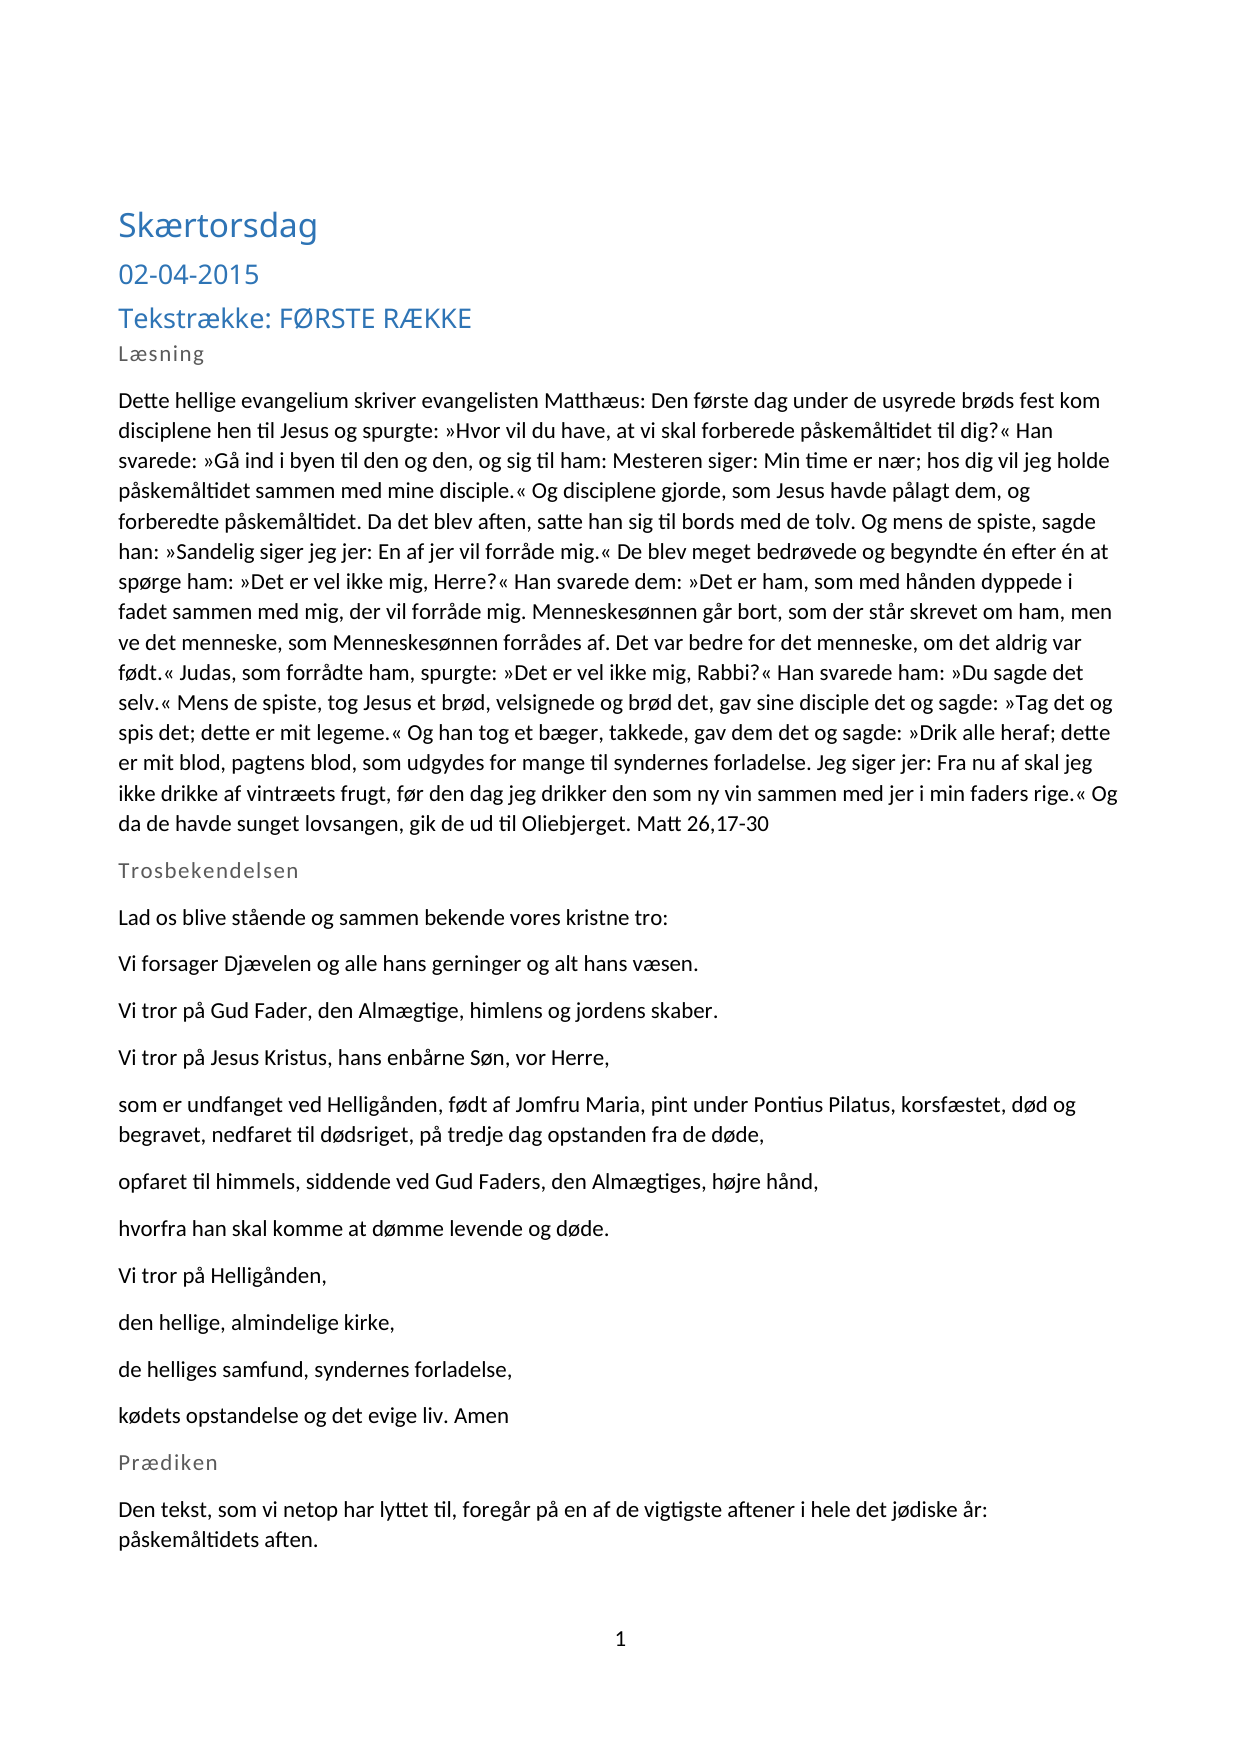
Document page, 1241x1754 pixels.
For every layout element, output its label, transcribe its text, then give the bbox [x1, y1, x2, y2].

text Lad os blive stående og sammen bekende vores kristne tro: [118, 903, 1122, 931]
text som er undfanget ved Helligånden, født af Jomfru Maria, pint under Pontius Pilatus, korsfæstet, død og begravet, nedfaret til dødsriget, på tredje dag opstanden fra de døde, [118, 1090, 1122, 1148]
text Vi tror på Gud Fader, den Almægtige, himlens og jordens skaber. [118, 996, 1122, 1024]
text kødets opstandelse og det evige liv. Amen [118, 1402, 1122, 1429]
subtitle Tekstrække: FØRSTE RÆKKE [118, 299, 1122, 336]
text Dette hellige evangelium skriver evangelisten Matthæus: Den første dag under de usyrede brøds fest kom disciplene hen til Jesus og spurgte: »Hvor vil du have, at vi skal forberede påskemåltidet til dig?« Han svarede: »Gå ind i byen til den og den, og sig til ham: Mesteren siger: Min time er nær; hos dig vil jeg holde påskemåltidet sammen med mine disciple.« Og disciplene gjorde, som Jesus havde pålagt dem, og forberedte påskemåltidet. Da det blev aften, satte han sig til bords med de tolv. Og mens de spiste, sagde han: »Sandelig siger jeg jer: En af jer vil forråde mig.« De blev meget bedrøvede og begyndte én efter én at spørge ham: »Det er vel ikke mig, Herre?« Han svarede dem: »Det er ham, som med hånden dyppede i fadet sammen med mig, der vil forråde mig. Menneskesønnen går bort, som der står skrevet om ham, men ve det menneske, som Menneskesønnen forrådes af. Det var bedre for det menneske, om det aldrig var født.« Judas, som forrådte ham, spurgte: »Det er vel ikke mig, Rabbi?« Han svarede ham: »Du sagde det selv.« Mens de spiste, tog Jesus et brød, velsignede og brød det, gav sine disciple det og sagde: »Tag det og spis det; dette er mit legeme.« Og han tog et bæger, takkede, gav dem det og sagde: »Drik alle heraf; dette er mit blod, pagtens blod, som udgydes for mange til syndernes forladelse. Jeg siger jer: Fra nu af skal jeg ikke drikke af vintræets frugt, før den dag jeg drikker den som ny vin sammen med jer i min faders rige.« Og da de havde sunget lovsangen, gik de ud til Oliebjerget. Matt 26,17-30 [118, 386, 1122, 837]
subtitle Trosbekendelsen [118, 856, 1122, 884]
subtitle 02-04-2015 [118, 255, 1122, 292]
text Vi forsager Djævelen og alle hans gerninger og alt hans væsen. [118, 949, 1122, 977]
subtitle Prædiken [118, 1448, 1122, 1476]
text Vi tror på Helligånden, [118, 1261, 1122, 1289]
subtitle Læsning [118, 339, 1122, 367]
subtitle Skærtorsdag [118, 202, 1122, 248]
text opfaret til himmels, siddende ved Gud Faders, den Almægtiges, højre hånd, [118, 1167, 1122, 1195]
text de helliges samfund, syndernes forladelse, [118, 1355, 1122, 1383]
text Vi tror på Jesus Kristus, hans enbårne Søn, vor Herre, [118, 1043, 1122, 1071]
text hvorfra han skal komme at dømme levende og døde. [118, 1214, 1122, 1242]
text Den tekst, som vi netop har lyttet til, foregår på en af de vigtigste aftener i hele det jødiske år: påskemåltidets aften. [118, 1495, 1122, 1553]
text den hellige, almindelige kirke, [118, 1308, 1122, 1336]
